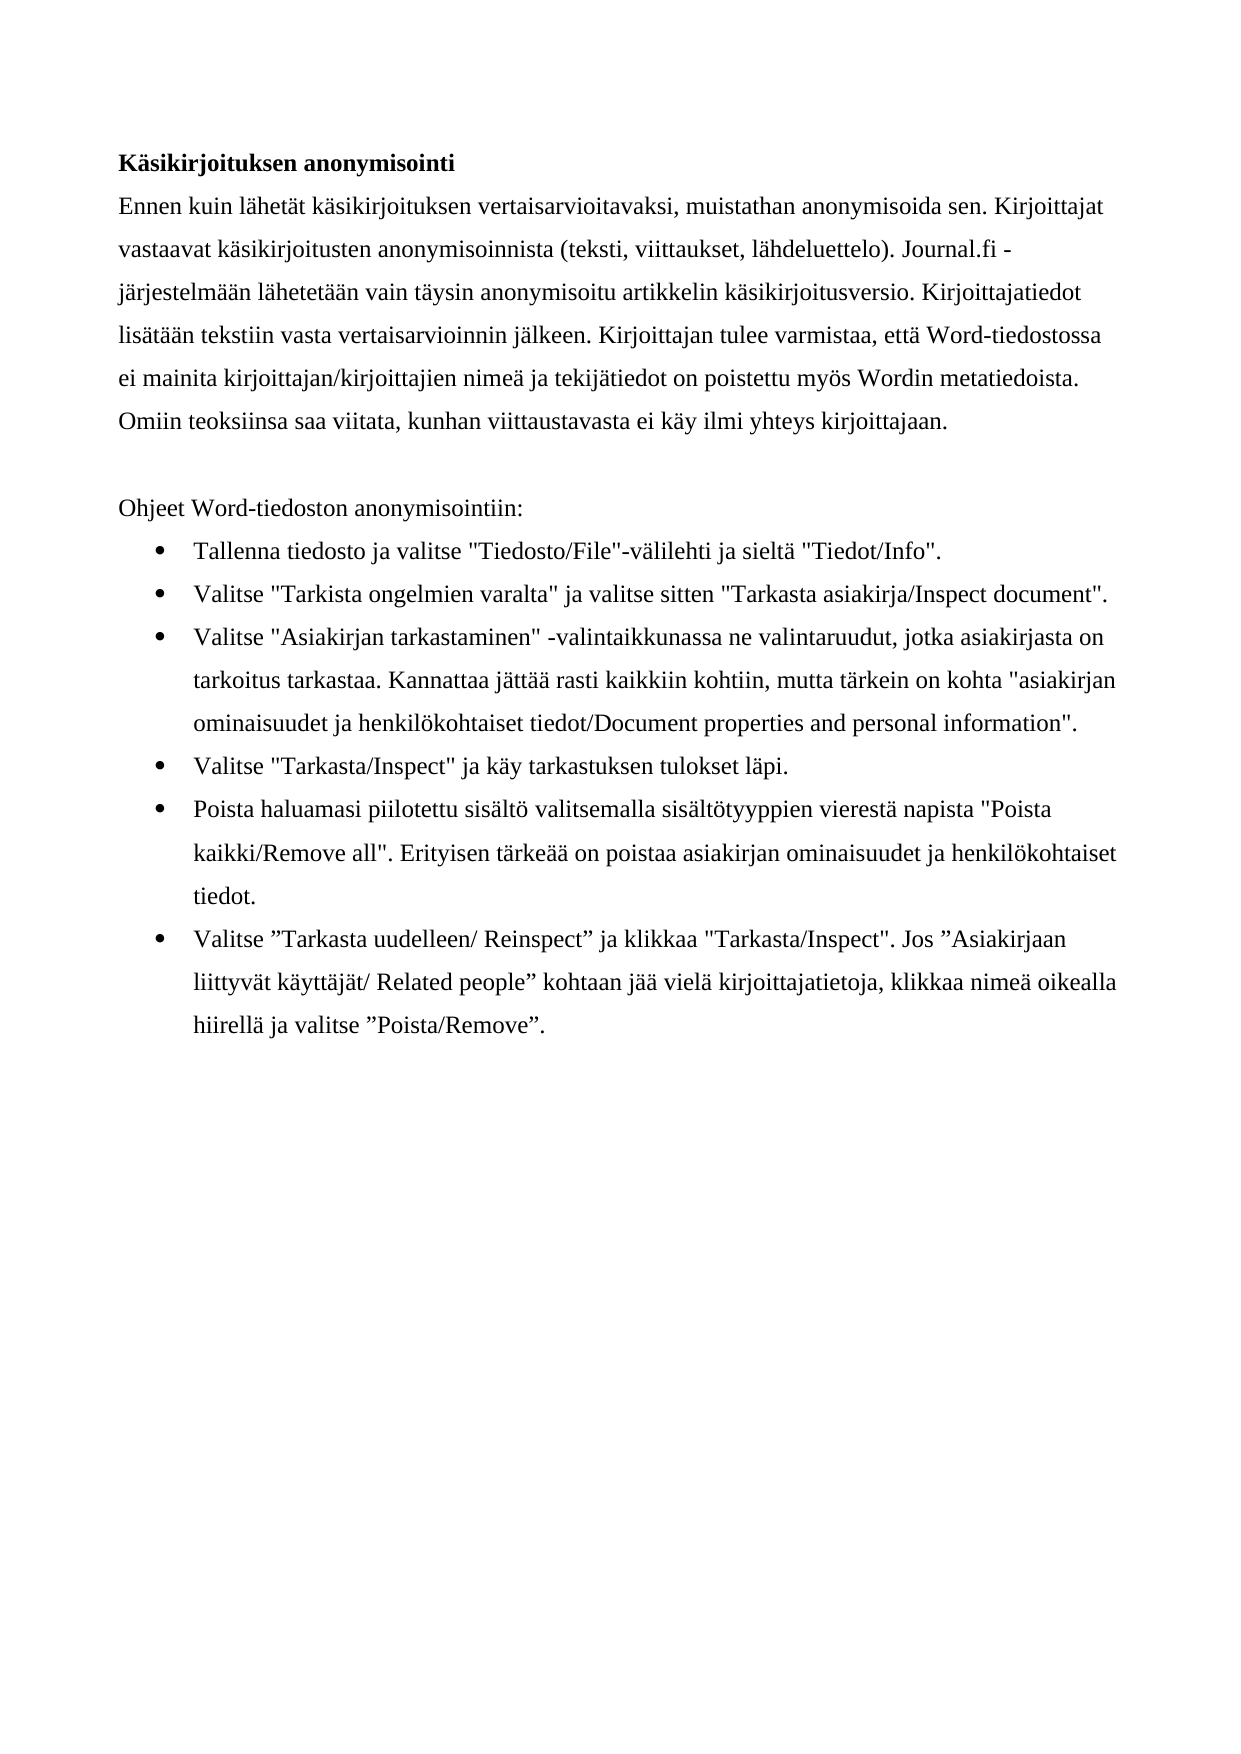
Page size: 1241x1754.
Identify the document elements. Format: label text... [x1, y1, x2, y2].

list Valitse "Asiakirjan tarkastaminen" -valintaikkunassa ne valintaruudut, jotka asiakirjasta on tarkoitus tarkastaa. Kannattaa jättää rasti kaikkiin kohtiin, mutta tärkein on kohta "asiakirjan ominaisuudet ja henkilökohtaiset tiedot/Document properties and personal information". [156, 622, 1122, 737]
list Valitse "Tarkista ongelmien varalta" ja valitse sitten "Tarkasta asiakirja/Inspect document". [156, 579, 1122, 608]
text Ohjeet Word-tiedoston anonymisointiin: [118, 493, 1122, 521]
list Valitse ”Tarkasta uudelleen/ Reinspect” ja klikkaa "Tarkasta/Inspect". Jos ”Asiakirjaan liittyvät käyttäjät/ Related people” kohtaan jää vielä kirjoittajatietoja, klikkaa nimeä oikealla hiirellä ja valitse ”Poista/Remove”. [156, 924, 1122, 1039]
list Poista haluamasi piilotettu sisältö valitsemalla sisältötyyppien vierestä napista "Poista kaikki/Remove all". Erityisen tärkeää on poistaa asiakirjan ominaisuudet ja henkilökohtaiset tiedot. [156, 794, 1122, 909]
list Tallenna tiedosto ja valitse "Tiedosto/File"-välilehti ja sieltä "Tiedot/Info". [156, 536, 1122, 564]
list Valitse "Tarkasta/Inspect" ja käy tarkastuksen tulokset läpi. [156, 751, 1122, 780]
text Käsikirjoituksen anonymisointi [118, 148, 1122, 176]
text Ennen kuin lähetät käsikirjoituksen vertaisarvioitavaksi, muistathan anonymisoida sen. Kirjoittajat vastaavat käsikirjoitusten anonymisoinnista (teksti, viittaukset, lähdeluettelo). Journal.fi -järjestelmään lähetetään vain täysin anonymisoitu artikkelin käsikirjoitusversio. Kirjoittajatiedot lisätään tekstiin vasta vertaisarvioinnin jälkeen. Kirjoittajan tulee varmistaa, että Word-tiedostossa ei mainita kirjoittajan/kirjoittajien nimeä ja tekijätiedot on poistettu myös Wordin metatiedoista. Omiin teoksiinsa saa viitata, kunhan viittaustavasta ei käy ilmi yhteys kirjoittajaan. [118, 191, 1122, 435]
